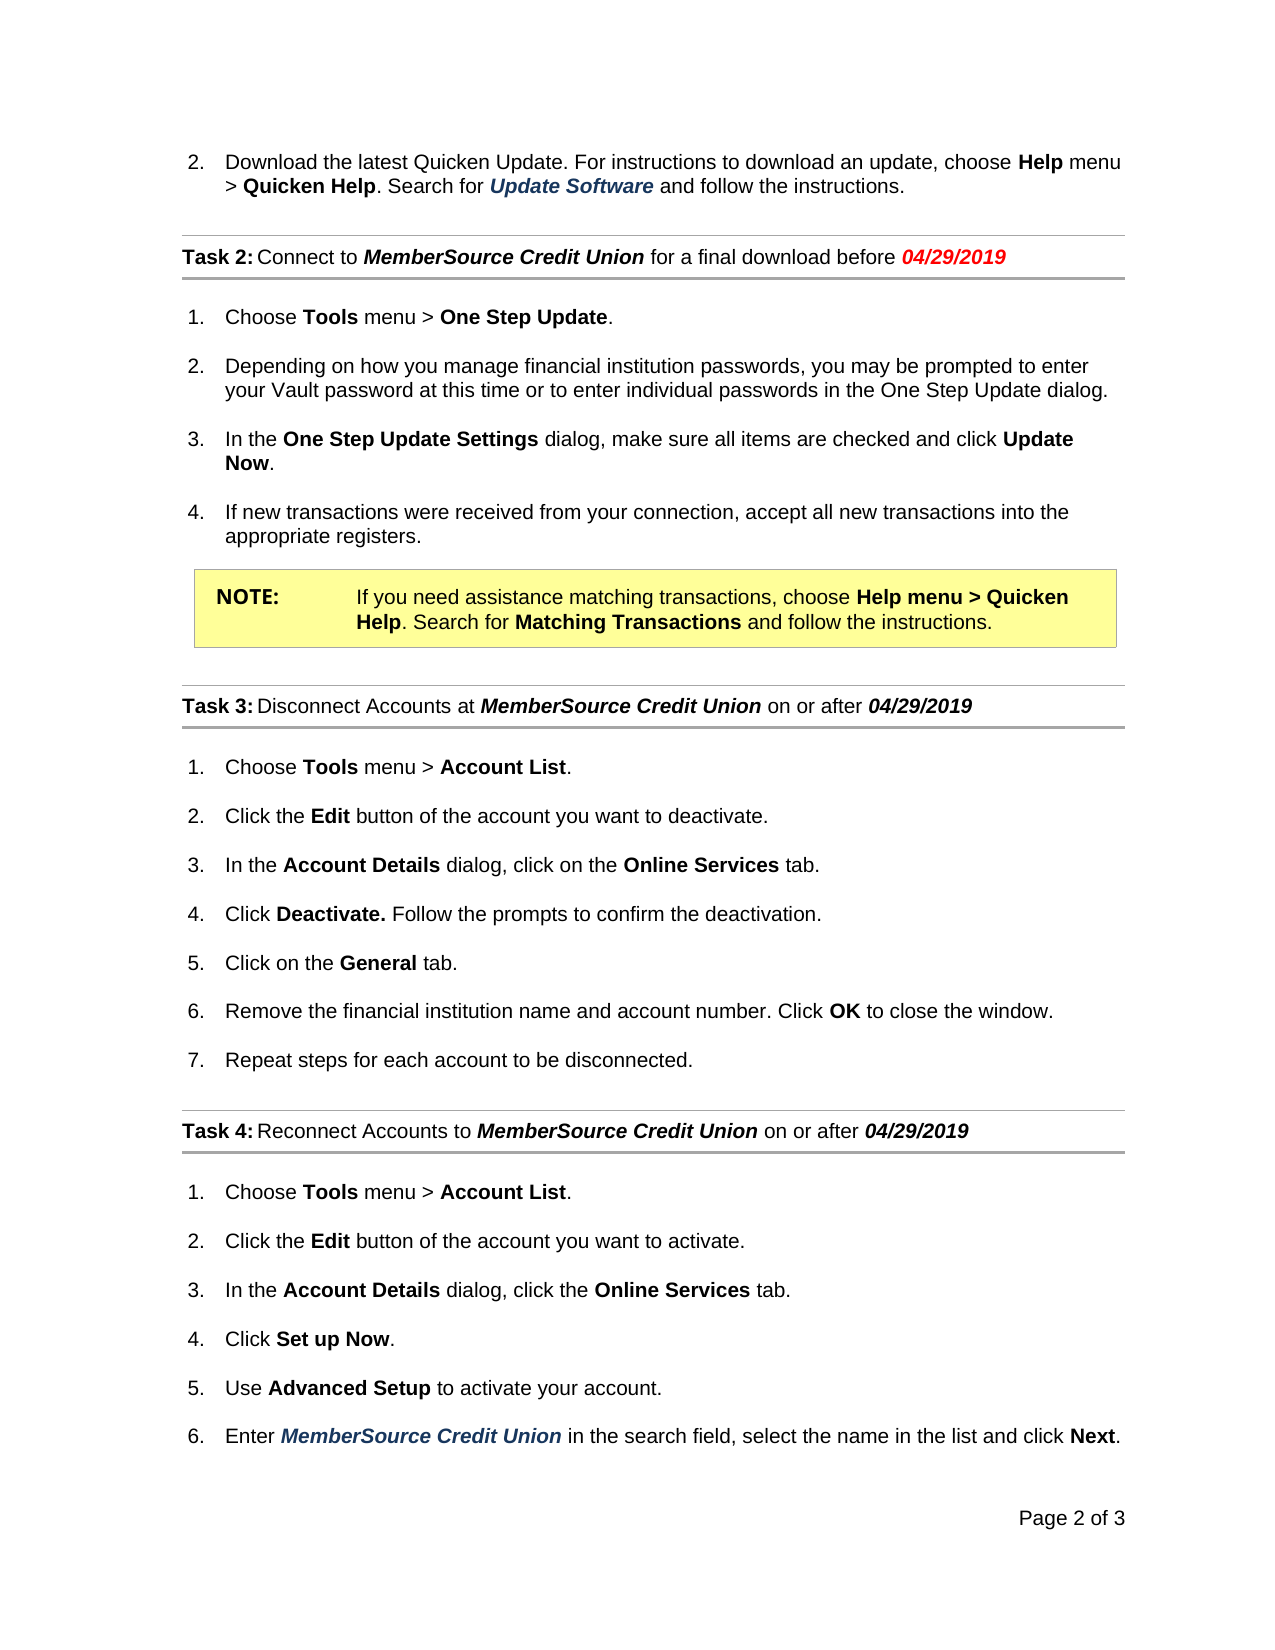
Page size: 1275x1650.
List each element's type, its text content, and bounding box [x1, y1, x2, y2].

list Depending on how you manage financial institution passwords, you may be prompted to enter your Vault password at this time or to enter individual passwords in the One Step Update dialog. [187, 354, 1125, 402]
list Click the Edit button of the account you want to activate. [187, 1228, 1125, 1252]
list Use Advanced Setup to activate your account. [187, 1375, 1125, 1399]
list In the Account Details dialog, click the Online Services tab. [187, 1277, 1125, 1301]
list Click the Edit button of the account you want to deactivate. [187, 803, 1125, 827]
text Disconnect Accounts at MemberSource Credit Union on or after 04/29/2019 [182, 686, 1125, 726]
list Download the latest Quicken Update. For instructions to download an update, choose Help menu > Quicken Help. Search for Update Software and follow the instructions. [187, 150, 1125, 198]
list Click Set up Now. [187, 1326, 1125, 1350]
list Repeat steps for each account to be disconnected. [187, 1048, 1125, 1072]
list In the Account Details dialog, click on the Online Services tab. [187, 852, 1125, 876]
text Reconnect Accounts to MemberSource Credit Union on or after 04/29/2019 [182, 1111, 1125, 1151]
list Choose Tools menu > Account List. [187, 1179, 1125, 1203]
list Click on the General tab. [187, 950, 1125, 974]
list Choose Tools menu > Account List. [187, 754, 1125, 778]
list If new transactions were received from your connection, accept all new transactions into the appropriate registers. [187, 500, 1125, 548]
list Choose Tools menu > One Step Update. [187, 305, 1125, 329]
list In the One Step Update Settings dialog, make sure all items are checked and click Update Now. [187, 427, 1125, 475]
list Enter MemberSource Credit Union in the search field, select the name in the list and click Next. [187, 1424, 1125, 1448]
list Remove the financial institution name and account number. Click OK to close the window. [187, 999, 1125, 1023]
list Click Deactivate. Follow the prompts to confirm the deactivation. [187, 901, 1125, 925]
text Connect to MemberSource Credit Union for a final download before 04/29/2019 [182, 236, 1125, 277]
text If you need assistance matching transactions, choose Help menu > Quicken Help. Search for Matching Transactions and follow the instructions. [195, 570, 1116, 647]
